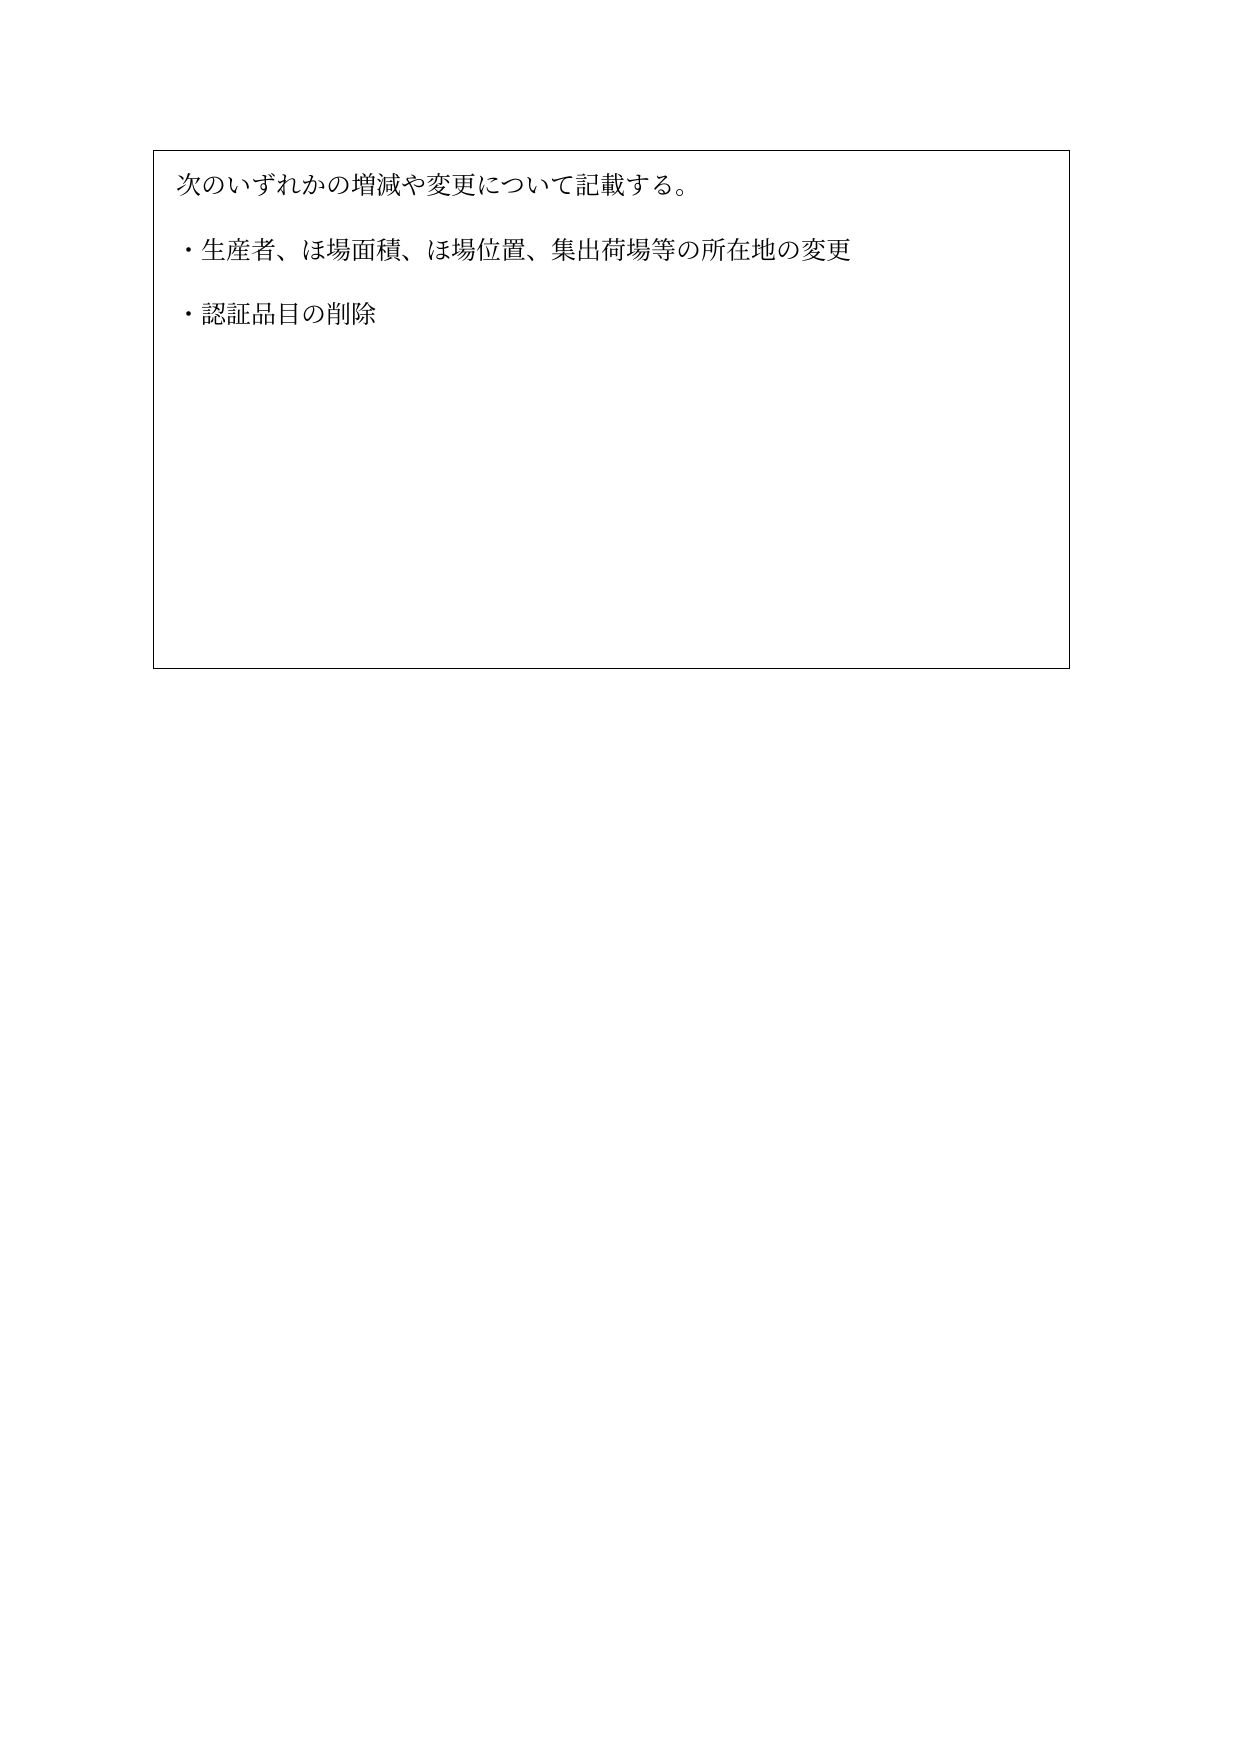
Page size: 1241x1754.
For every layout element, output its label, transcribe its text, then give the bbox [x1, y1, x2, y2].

table_cell 次のいずれかの増減や変更について記載する。 ・生産者、ほ場面積、ほ場位置、集出荷場等の所在地の変更 ・認証品目の削除 [154, 151, 1069, 668]
